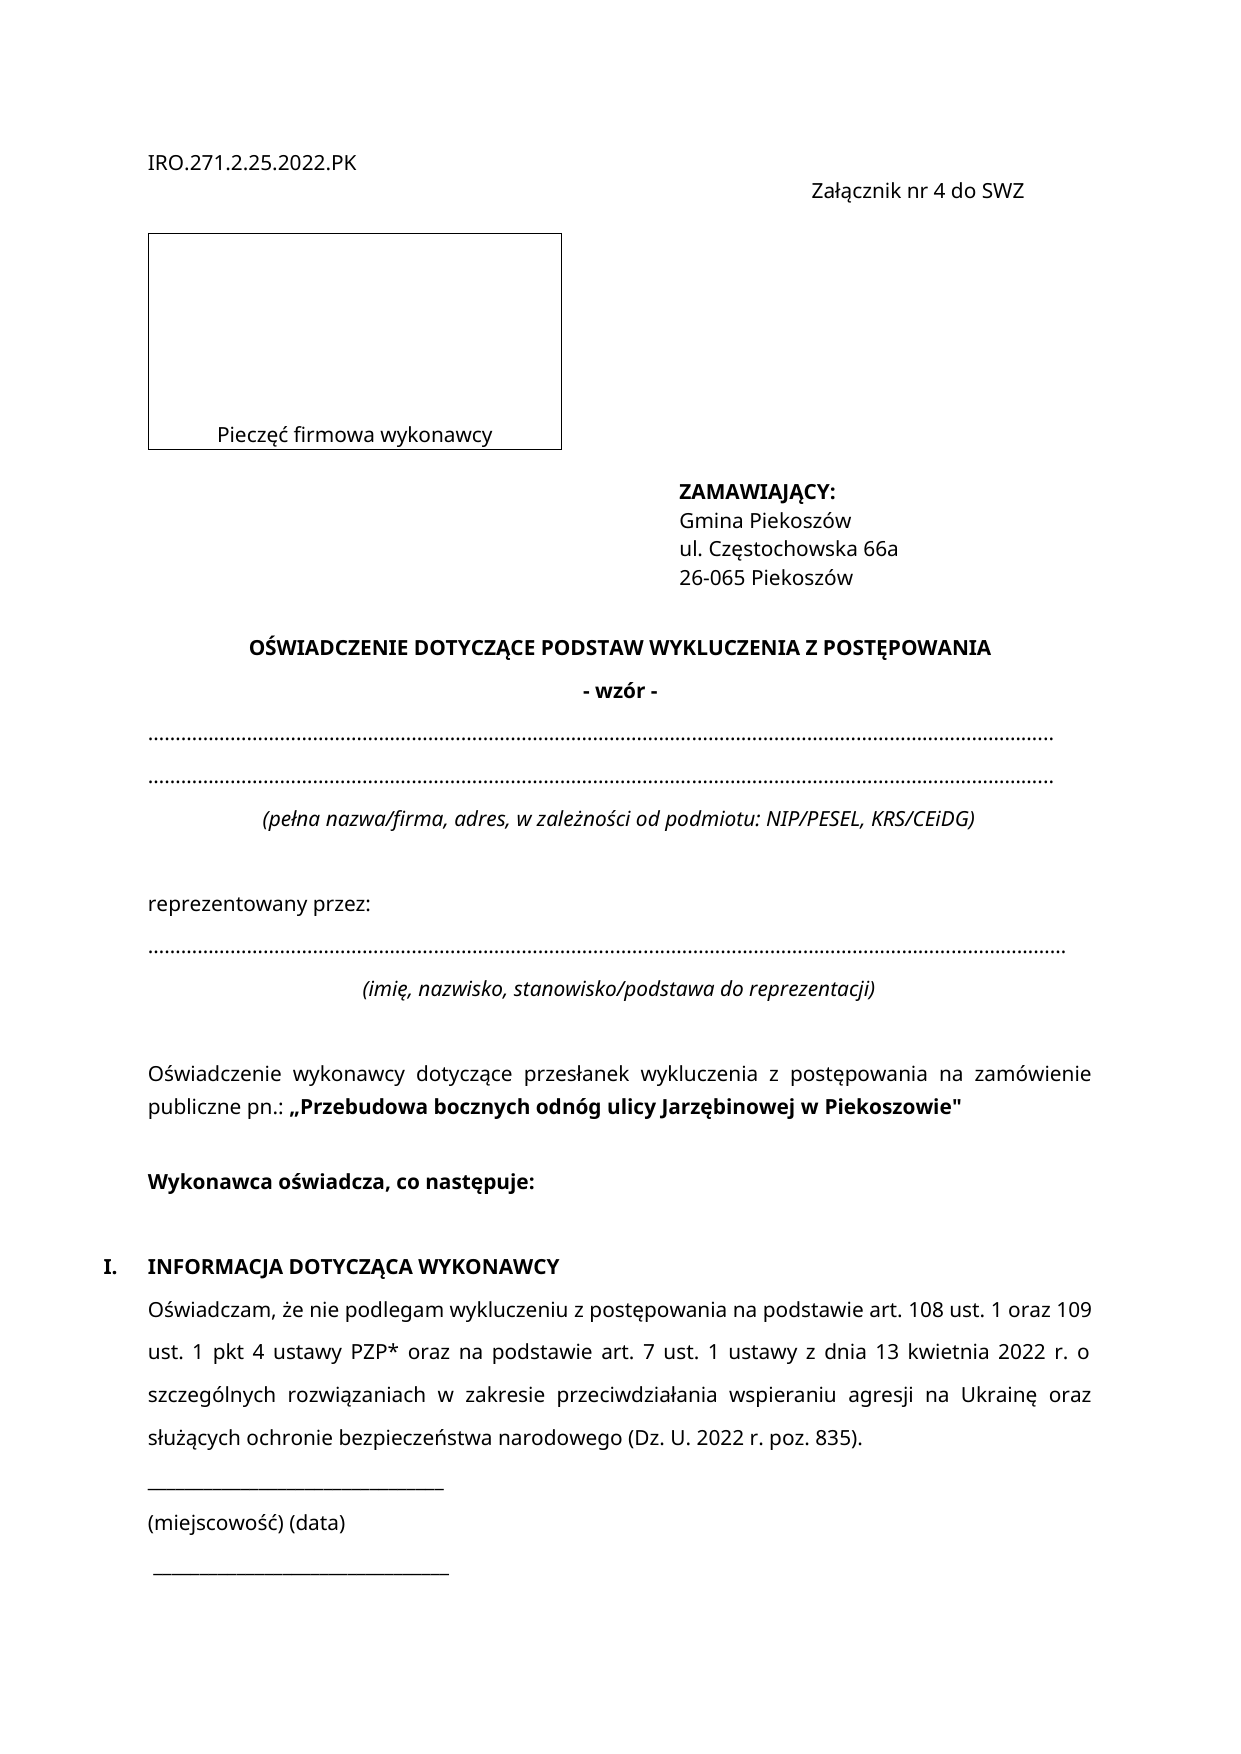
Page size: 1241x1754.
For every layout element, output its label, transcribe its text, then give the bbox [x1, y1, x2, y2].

text (pełna nazwa/firma, adres, w zależności od podmiotu: NIP/PESEL, KRS/CEiDG) [148, 804, 1093, 832]
text reprezentowany przez: [148, 889, 1093, 917]
text ………………………………………………………………………………………………………………………………………………... [148, 761, 1093, 789]
text IRO.271.2.25.2022.PK [148, 148, 1093, 176]
text - wzór - [148, 676, 1093, 704]
text ________________________________ [148, 1465, 1093, 1494]
text (miejscowość) (data) [148, 1508, 1093, 1536]
text Gmina Piekoszów [679, 506, 1093, 534]
text ________________________________ [148, 1551, 1093, 1579]
text Oświadczenie wykonawcy dotyczące przesłanek wykluczenia z postępowania na zamówienie publiczne pn.: „Przebudowa bocznych odnóg ulicy Jarzębinowej w Piekoszowie" [148, 1059, 1093, 1120]
text ul. Częstochowska 66a [679, 534, 1093, 563]
text (imię, nazwisko, stanowisko/podstawa do reprezentacji) [148, 974, 1093, 1002]
text 26-065 Piekoszów [679, 563, 1093, 591]
text Załącznik nr 4 do SWZ [738, 176, 1093, 204]
text OŚWIADCZENIE DOTYCZĄCE PODSTAW WYKLUCZENIA Z POSTĘPOWANIA [148, 633, 1093, 662]
text ………………………………………………………………………………………………………………………………………………... [148, 718, 1093, 747]
table_header Pieczęć firmowa wykonawcy [149, 234, 561, 448]
list INFORMACJA DOTYCZĄCA WYKONAWCY [103, 1252, 1093, 1281]
text ……………………………………………..………………………...............……………………………………………………………… [148, 931, 1093, 960]
text Oświadczam, że nie podlegam wykluczeniu z postępowania na podstawie art. 108 ust. 1 oraz 109 ust. 1 pkt 4 ustawy PZP* oraz na podstawie art. 7 ust. 1 ustawy z dnia 13 kwietnia 2022 r. o szczególnych rozwiązaniach w zakresie przeciwdziałania wspieraniu agresji na Ukrainę oraz służących ochronie bezpieczeństwa narodowego (Dz. U. 2022 r. poz. 835). [148, 1295, 1093, 1451]
text ZAMAWIAJĄCY: [679, 477, 1093, 506]
list Wykonawca oświadcza, co następuje: [148, 1167, 1093, 1196]
